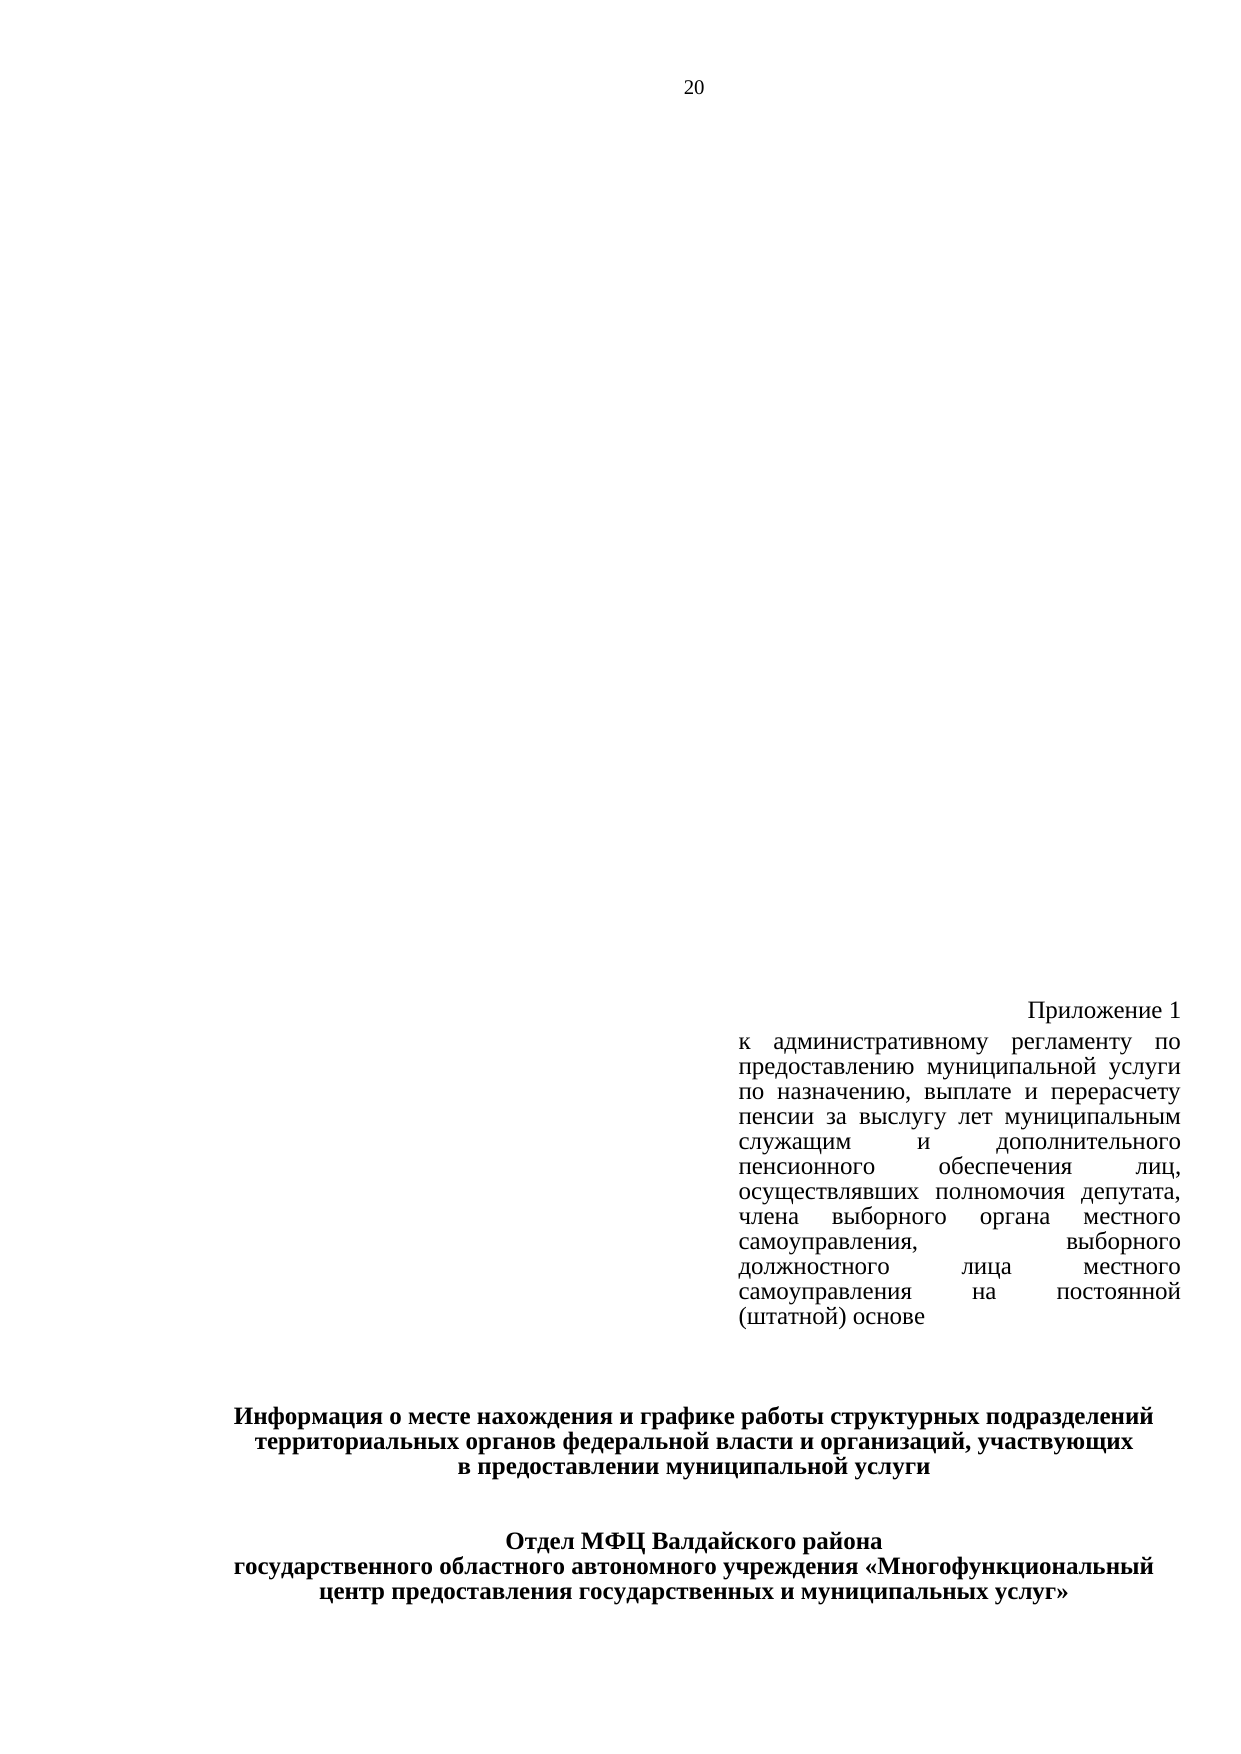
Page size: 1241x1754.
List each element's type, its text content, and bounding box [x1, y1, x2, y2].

text к административному регламенту по предоставлению муниципальной услуги по назначению, выплате и перерасчету пенсии за выслугу лет муниципальным служащим и дополнительного пенсионного обеспечения лиц, осуществлявших полномочия депутата, члена выборного органа местного самоуправления, выборного должностного лица местного самоуправления на постоянной (штатной) основе [738, 1030, 1181, 1330]
text Отдел МФЦ Валдайского района [207, 1530, 1181, 1555]
text государственного областного автономного учреждения «Многофункциональный центр предоставления государственных и муниципальных услуг» [207, 1555, 1181, 1605]
text в предоставлении муниципальной услуги [207, 1455, 1181, 1480]
text Информация о месте нахождения и графике работы структурных подразделений территориальных органов федеральной власти и организаций, участвующих [207, 1405, 1181, 1455]
text Приложение 1 [738, 995, 1181, 1024]
